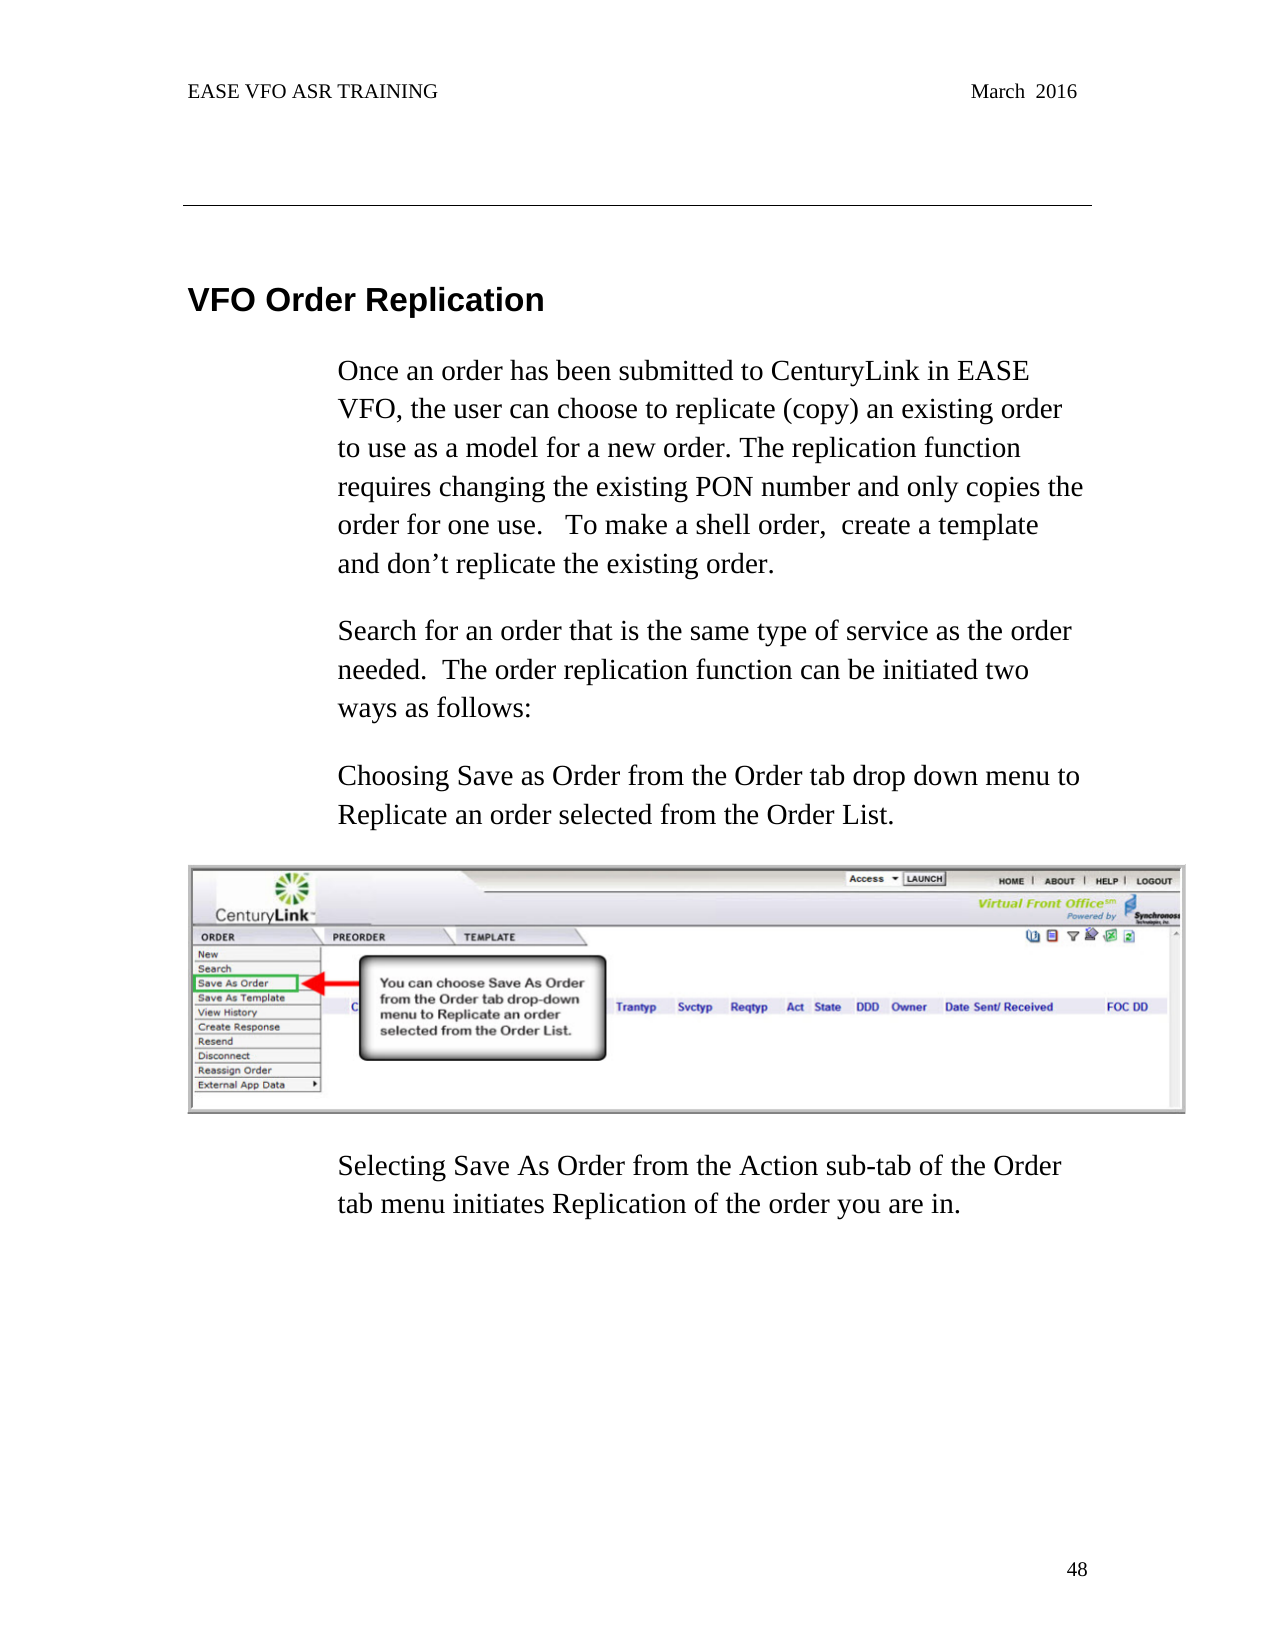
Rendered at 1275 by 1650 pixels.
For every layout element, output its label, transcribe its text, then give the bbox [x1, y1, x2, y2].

text Choosing Save as Order from the Order tab drop down menu to Replicate an order selected from the Order List. [337, 758, 1087, 830]
picture [187, 864, 1186, 1115]
text Selecting Save As Order from the Action sub-tab of the Order tab menu initiates Replication of the order you are in. [337, 1148, 1087, 1220]
text Search for an order that is the same type of service as the order needed. The order replication function can be initiated two ways as follows: [337, 613, 1087, 724]
text Once an order has been submitted to CenturyLink in EASE VFO, the user can choose to replicate (copy) an existing order to use as a model for a new order. The replication function requires changing the existing PON number and only copies the order for one use. To make a shell order, create a template and don’t replicate the existing order. [337, 353, 1087, 579]
subtitle VFO Order Replication [187, 280, 1087, 318]
